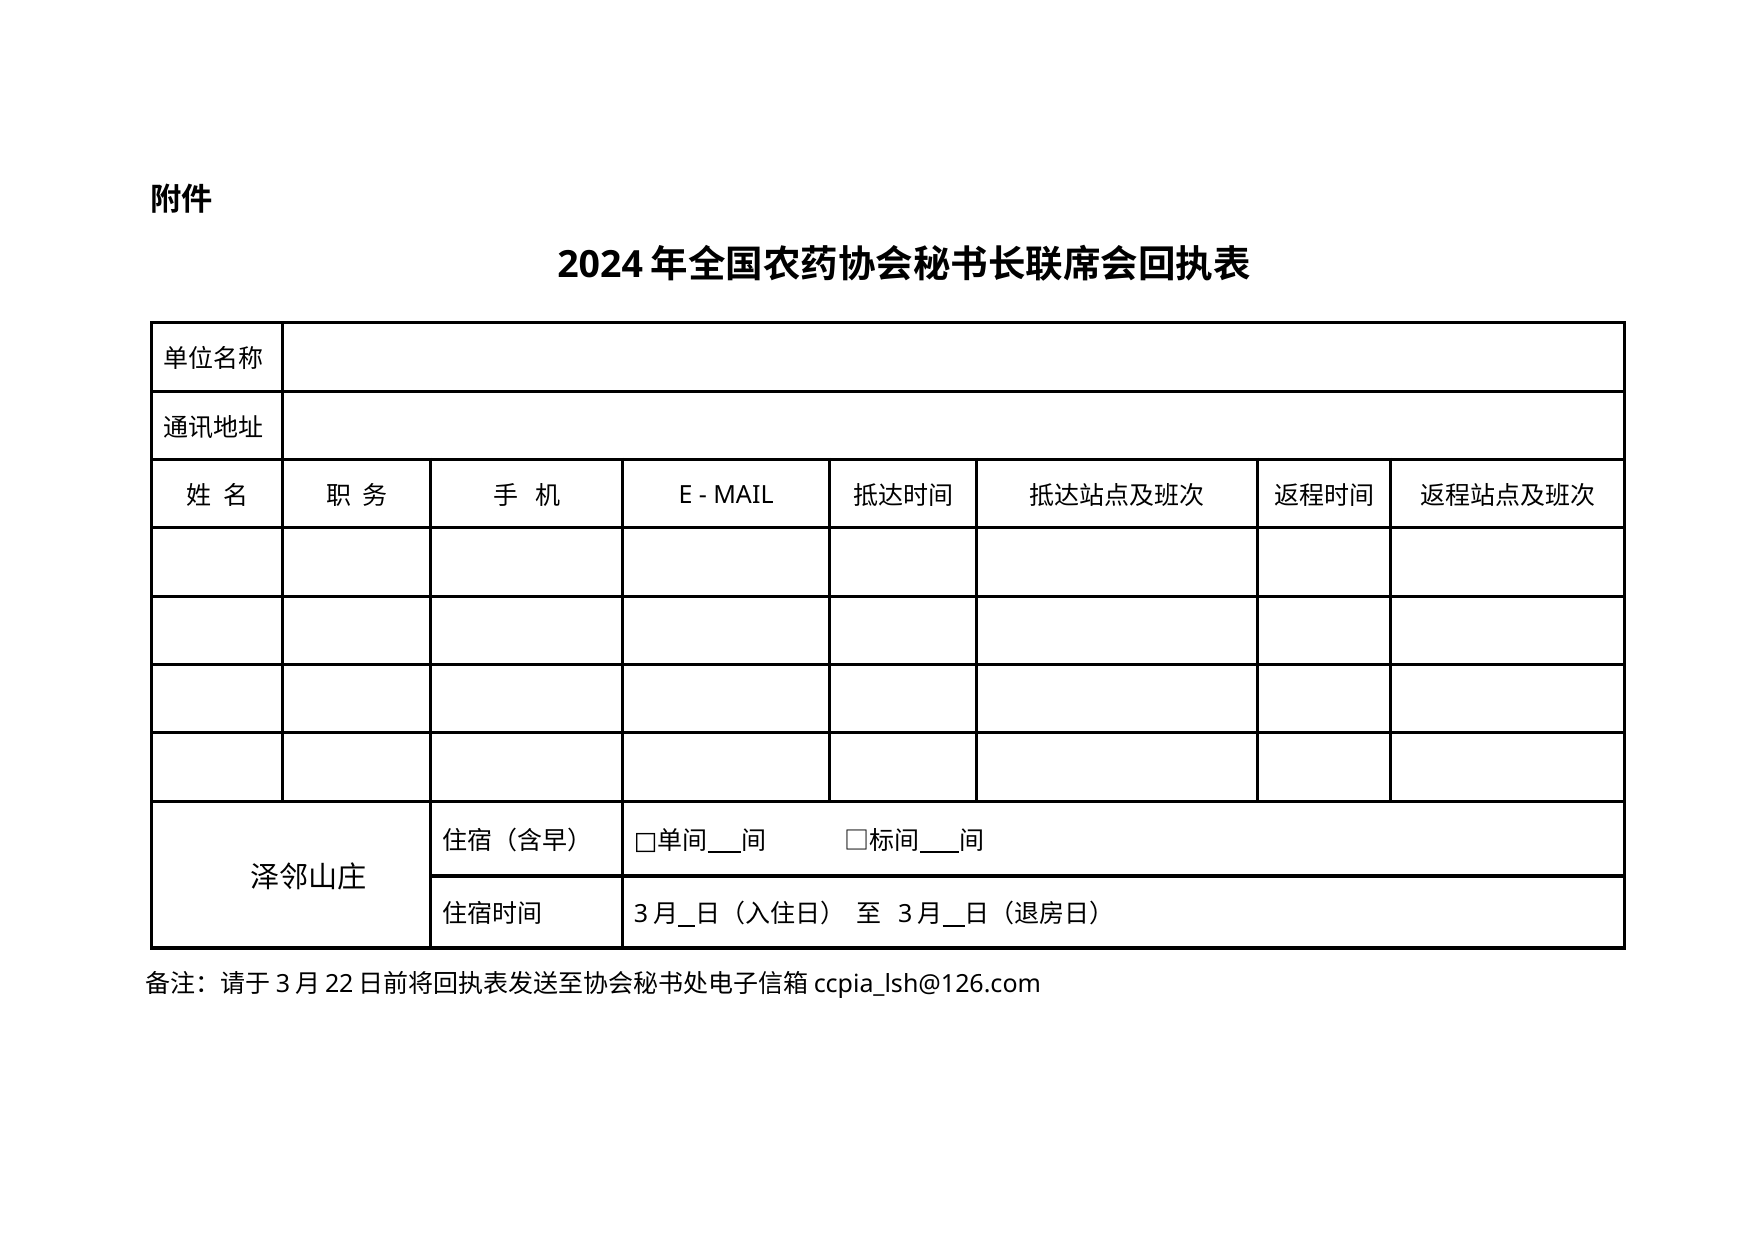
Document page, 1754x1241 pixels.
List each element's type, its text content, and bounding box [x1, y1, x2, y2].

table_cell [153, 734, 281, 799]
table_cell [624, 666, 828, 731]
table_cell 泽邻山庄 [153, 803, 429, 946]
text 2024年全国农药协会秘书长联席会回执表 [106, 229, 1682, 294]
table_cell [153, 529, 281, 594]
text 备注：请于3月22日前将回执表发送至协会秘书处电子信箱ccpia_lsh@126.com [121, 949, 1682, 1015]
table_cell [432, 666, 621, 731]
table_cell [978, 598, 1256, 663]
table_cell [432, 734, 621, 799]
table_cell 3月 日（入住日） 至 3月 日（退房日） [624, 878, 1623, 946]
table_cell [153, 598, 281, 663]
table_cell 姓 名 [153, 461, 281, 526]
table_cell [831, 529, 975, 594]
table_cell [1392, 529, 1623, 594]
table_cell 职 务 [284, 461, 429, 526]
table_cell [1259, 598, 1389, 663]
table_cell [432, 529, 621, 594]
table_cell E - MAIL [624, 461, 828, 526]
table_cell [1259, 529, 1389, 594]
text 附件 [150, 164, 1648, 229]
table_cell [284, 393, 1623, 458]
table_header [284, 324, 1623, 389]
table_cell [831, 734, 975, 799]
table_cell 住宿时间 [432, 878, 621, 946]
table_cell [1259, 666, 1389, 731]
table_cell 通讯地址 [153, 393, 281, 458]
table_cell 抵达时间 [831, 461, 975, 526]
table_cell 手 机 [432, 461, 621, 526]
table_cell [1392, 598, 1623, 663]
table_cell [1392, 734, 1623, 799]
table_cell [624, 598, 828, 663]
table_cell [978, 734, 1256, 799]
table_cell [284, 734, 429, 799]
table_header 单位名称 [153, 324, 281, 389]
table_cell [432, 598, 621, 663]
table_cell [978, 529, 1256, 594]
table_cell [284, 598, 429, 663]
table_cell 抵达站点及班次 [978, 461, 1256, 526]
table_cell [1259, 734, 1389, 799]
table_cell [284, 666, 429, 731]
table_cell [624, 734, 828, 799]
table_cell [978, 666, 1256, 731]
table_cell □单间 间 □标间 间 [624, 803, 1623, 874]
table_cell [1392, 666, 1623, 731]
table_cell 返程站点及班次 [1392, 461, 1623, 526]
table_cell 住宿（含早） [432, 803, 621, 874]
table_cell 返程时间 [1259, 461, 1389, 526]
table_cell [831, 666, 975, 731]
table_cell [284, 529, 429, 594]
table_cell [831, 598, 975, 663]
table_cell [153, 666, 281, 731]
table_cell [624, 529, 828, 594]
